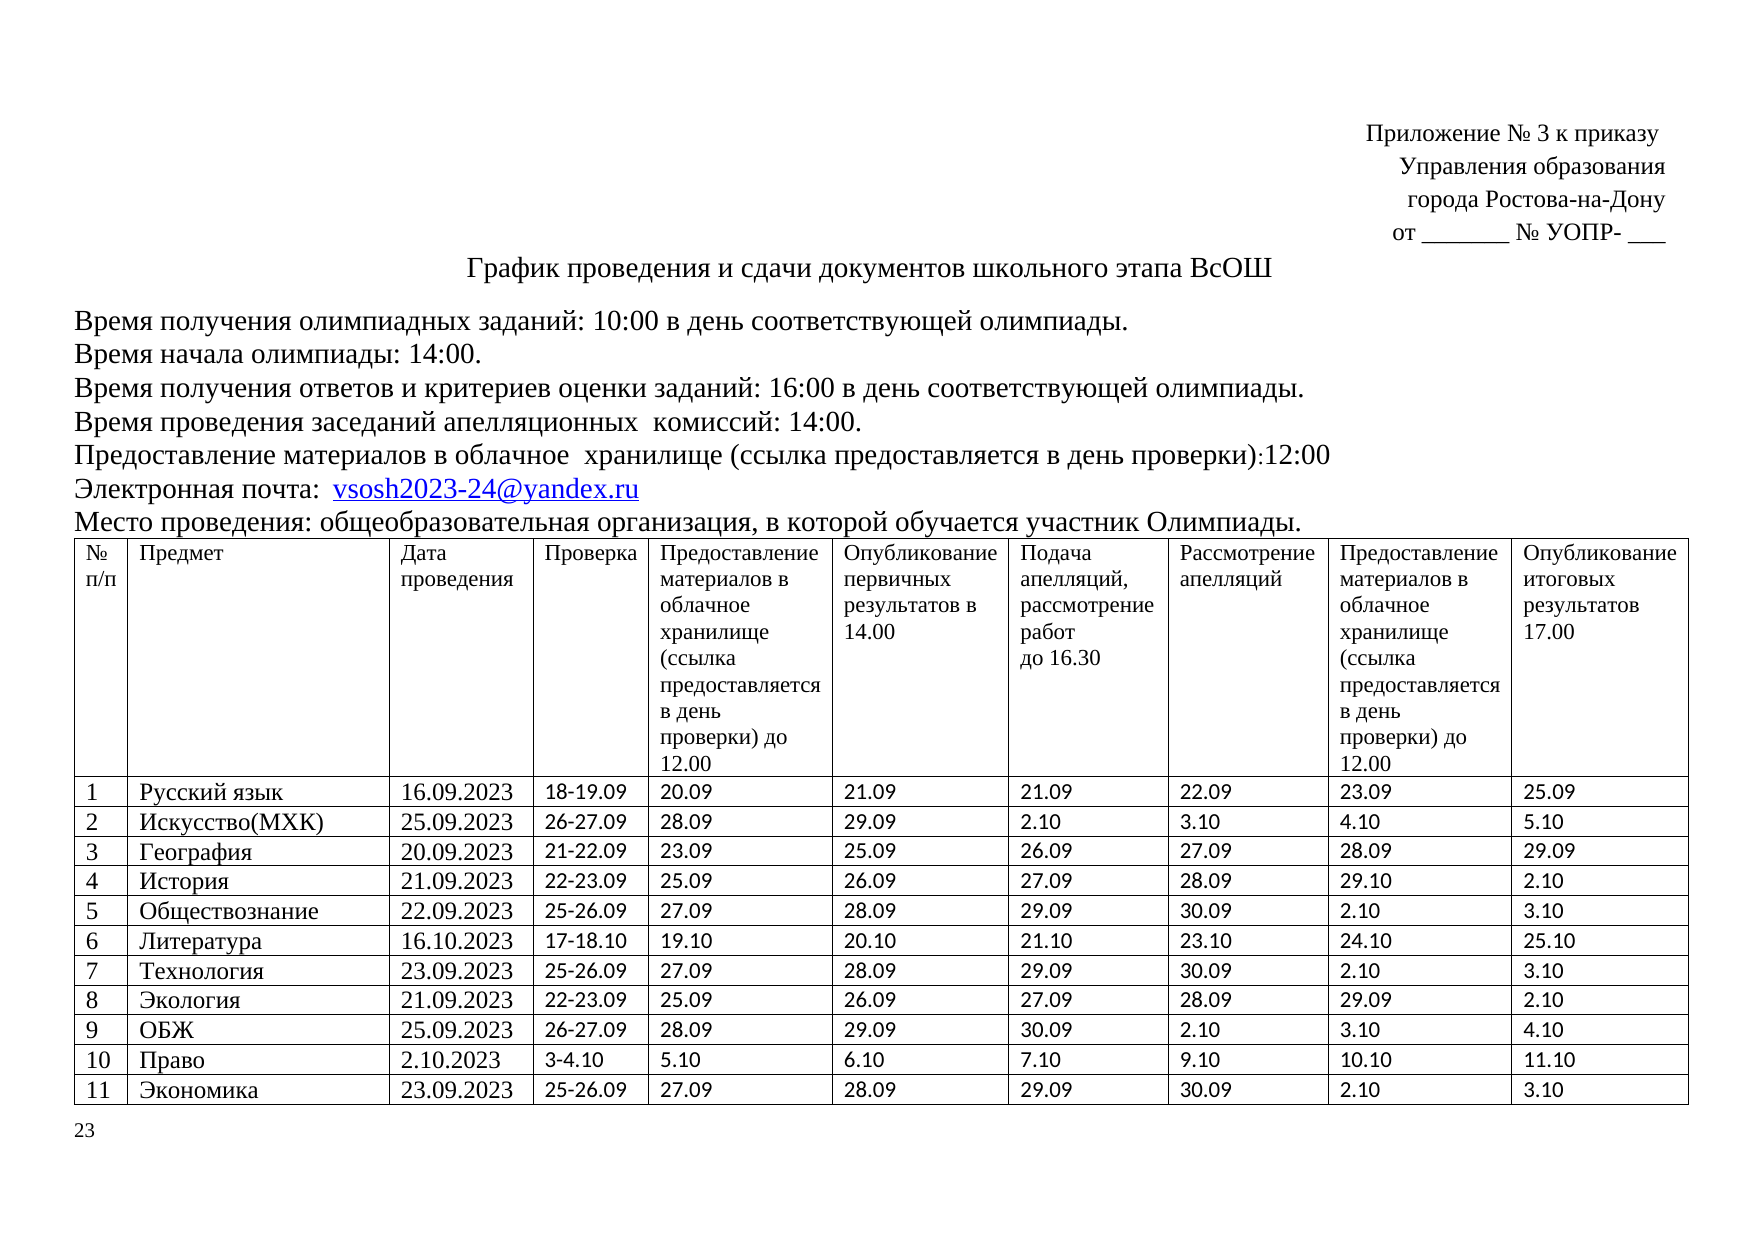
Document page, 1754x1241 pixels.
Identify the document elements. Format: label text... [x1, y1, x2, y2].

table_cell 22-23.09 [534, 986, 648, 1014]
table_cell 10 [75, 1045, 127, 1074]
table_cell 28.09 [833, 956, 1008, 984]
table_cell 21.09.2023 [390, 986, 533, 1014]
text Время проведения заседаний апелляционных комиссий: 14:00. [74, 404, 1665, 437]
table_cell Обществознание [128, 896, 389, 925]
table_header Опубликование итоговых результатов 17.00 [1512, 539, 1688, 776]
table_cell 25.09 [833, 837, 1008, 865]
table_cell Технология [128, 956, 389, 984]
table_cell 5 [75, 896, 127, 925]
table_cell 25.09 [649, 866, 832, 895]
text Место проведения: общеобразовательная организация, в которой обучается участник Олимпиады. [74, 504, 1665, 538]
table_cell 2.10 [1329, 896, 1511, 925]
table_cell 27.09 [649, 1075, 832, 1104]
table_cell 2.10.2023 [390, 1045, 533, 1074]
table_header Предоставление материалов в облачное хранилище (ссылка предоставляется в день проверки) до 12.00 [1329, 539, 1511, 776]
table_cell 20.09.2023 [390, 837, 533, 865]
table_cell 26.09 [833, 866, 1008, 895]
table_cell Экология [128, 986, 389, 1014]
table_header Предоставление материалов в облачное хранилище (ссылка предоставляется в день проверки) до 12.00 [649, 539, 832, 776]
table_cell 21.10 [1009, 926, 1168, 955]
table_cell 27.09 [649, 956, 832, 984]
table_cell 25-26.09 [534, 896, 648, 925]
table_cell 2.10 [1512, 986, 1688, 1014]
table_cell 29.09 [1009, 1075, 1168, 1104]
text График проведения и сдачи документов школьного этапа ВсОШ [74, 250, 1665, 284]
table_cell 23.09 [649, 837, 832, 865]
table_cell 25-26.09 [534, 1075, 648, 1104]
table_cell 1 [75, 777, 127, 806]
table_cell 9.10 [1169, 1045, 1328, 1074]
table_cell 9 [75, 1015, 127, 1044]
table_header Подача апелляций, рассмотрение работ до 16.30 [1009, 539, 1168, 776]
table_cell 28.09 [1329, 837, 1511, 865]
table_cell 25.09.2023 [390, 807, 533, 836]
table_header Предмет [128, 539, 389, 776]
table_cell 29.09 [1329, 986, 1511, 1014]
table_cell 19.10 [649, 926, 832, 955]
table_cell 11 [75, 1075, 127, 1104]
table_cell 2.10 [1169, 1015, 1328, 1044]
table_cell 28.09 [1169, 986, 1328, 1014]
table_cell 29.09 [1512, 837, 1688, 865]
table_cell История [128, 866, 389, 895]
table_cell 3.10 [1512, 956, 1688, 984]
table_cell 25.10 [1512, 926, 1688, 955]
table_cell 27.09 [1009, 986, 1168, 1014]
table_cell 5.10 [1512, 807, 1688, 836]
table_header Проверка [534, 539, 648, 776]
table_cell 21.09 [833, 777, 1008, 806]
table_cell 2.10 [1329, 1075, 1511, 1104]
table_cell 17-18.10 [534, 926, 648, 955]
table_cell 29.09 [833, 807, 1008, 836]
table_cell 2.10 [1009, 807, 1168, 836]
text Время начала олимпиады: 14:00. [74, 337, 1665, 370]
table_cell Право [128, 1045, 389, 1074]
table_cell 18-19.09 [534, 777, 648, 806]
table_cell 29.09 [1009, 896, 1168, 925]
table_cell 25-26.09 [534, 956, 648, 984]
table_cell 25.09 [649, 986, 832, 1014]
table_cell География [128, 837, 389, 865]
text Время получения ответов и критериев оценки заданий: 16:00 в день соответствующей олимпиады. [74, 370, 1665, 404]
table_cell 3.10 [1512, 896, 1688, 925]
table_cell 6 [75, 926, 127, 955]
table_cell 30.09 [1009, 1015, 1168, 1044]
table_cell 3-4.10 [534, 1045, 648, 1074]
table_header Дата проведения [390, 539, 533, 776]
table_cell 21-22.09 [534, 837, 648, 865]
table_cell Литература [128, 926, 389, 955]
table_header Опубликование первичных результатов в 14.00 [833, 539, 1008, 776]
table_cell 22.09 [1169, 777, 1328, 806]
text Приложение № 3 к приказу Управления образования [74, 118, 1665, 180]
table_cell 28.09 [1169, 866, 1328, 895]
table_cell 22-23.09 [534, 866, 648, 895]
table_cell 5.10 [649, 1045, 832, 1074]
table_cell 2.10 [1512, 866, 1688, 895]
text от _______ № УОПР- ___ [74, 217, 1665, 246]
table_cell 23.09.2023 [390, 956, 533, 984]
table_cell ОБЖ [128, 1015, 389, 1044]
table_cell 4.10 [1512, 1015, 1688, 1044]
table_cell 3.10 [1512, 1075, 1688, 1104]
text Электронная почта: vsosh2023-24@yandex.ru [74, 471, 1665, 504]
table_cell 2.10 [1329, 956, 1511, 984]
table_cell 22.09.2023 [390, 896, 533, 925]
table_cell 26-27.09 [534, 1015, 648, 1044]
table_cell 23.09 [1329, 777, 1511, 806]
table_cell 4.10 [1329, 807, 1511, 836]
table_header Рассмотрение апелляций [1169, 539, 1328, 776]
table_cell 23.09.2023 [390, 1075, 533, 1104]
table_cell Экономика [128, 1075, 389, 1104]
table_cell 26.09 [833, 986, 1008, 1014]
table_cell 27.09 [1169, 837, 1328, 865]
table_cell 2 [75, 807, 127, 836]
table_cell 27.09 [1009, 866, 1168, 895]
table_cell 28.09 [833, 1075, 1008, 1104]
table_cell 24.10 [1329, 926, 1511, 955]
table_cell 3.10 [1329, 1015, 1511, 1044]
table_cell 29.10 [1329, 866, 1511, 895]
table_cell 30.09 [1169, 956, 1328, 984]
text Время получения олимпиадных заданий: 10:00 в день соответствующей олимпиады. [74, 303, 1665, 337]
table_cell 26-27.09 [534, 807, 648, 836]
table_cell 10.10 [1329, 1045, 1511, 1074]
table_cell 20.09 [649, 777, 832, 806]
table_cell 7 [75, 956, 127, 984]
table_cell 29.09 [1009, 956, 1168, 984]
table_cell 11.10 [1512, 1045, 1688, 1074]
table_cell 21.09 [1009, 777, 1168, 806]
table_cell 25.09.2023 [390, 1015, 533, 1044]
table_cell 28.09 [833, 896, 1008, 925]
table_cell 7.10 [1009, 1045, 1168, 1074]
table_cell 30.09 [1169, 1075, 1328, 1104]
text Предоставление материалов в облачное хранилище (ссылка предоставляется в день проверки):12:00 [74, 437, 1665, 471]
table_cell 20.10 [833, 926, 1008, 955]
table_cell 29.09 [833, 1015, 1008, 1044]
table_cell 16.10.2023 [390, 926, 533, 955]
table_cell 6.10 [833, 1045, 1008, 1074]
table_cell Искусство(МХК) [128, 807, 389, 836]
table_cell 3 [75, 837, 127, 865]
table_cell Русский язык [128, 777, 389, 806]
table_cell 16.09.2023 [390, 777, 533, 806]
table_header № п/п [75, 539, 127, 776]
table_cell 3.10 [1169, 807, 1328, 836]
table_cell 30.09 [1169, 896, 1328, 925]
table_cell 8 [75, 986, 127, 1014]
table_cell 26.09 [1009, 837, 1168, 865]
table_cell 25.09 [1512, 777, 1688, 806]
table_cell 28.09 [649, 807, 832, 836]
table_cell 4 [75, 866, 127, 895]
text города Ростова-на-Дону [74, 184, 1665, 213]
table_cell 28.09 [649, 1015, 832, 1044]
table_cell 23.10 [1169, 926, 1328, 955]
table_cell 27.09 [649, 896, 832, 925]
table_cell 21.09.2023 [390, 866, 533, 895]
